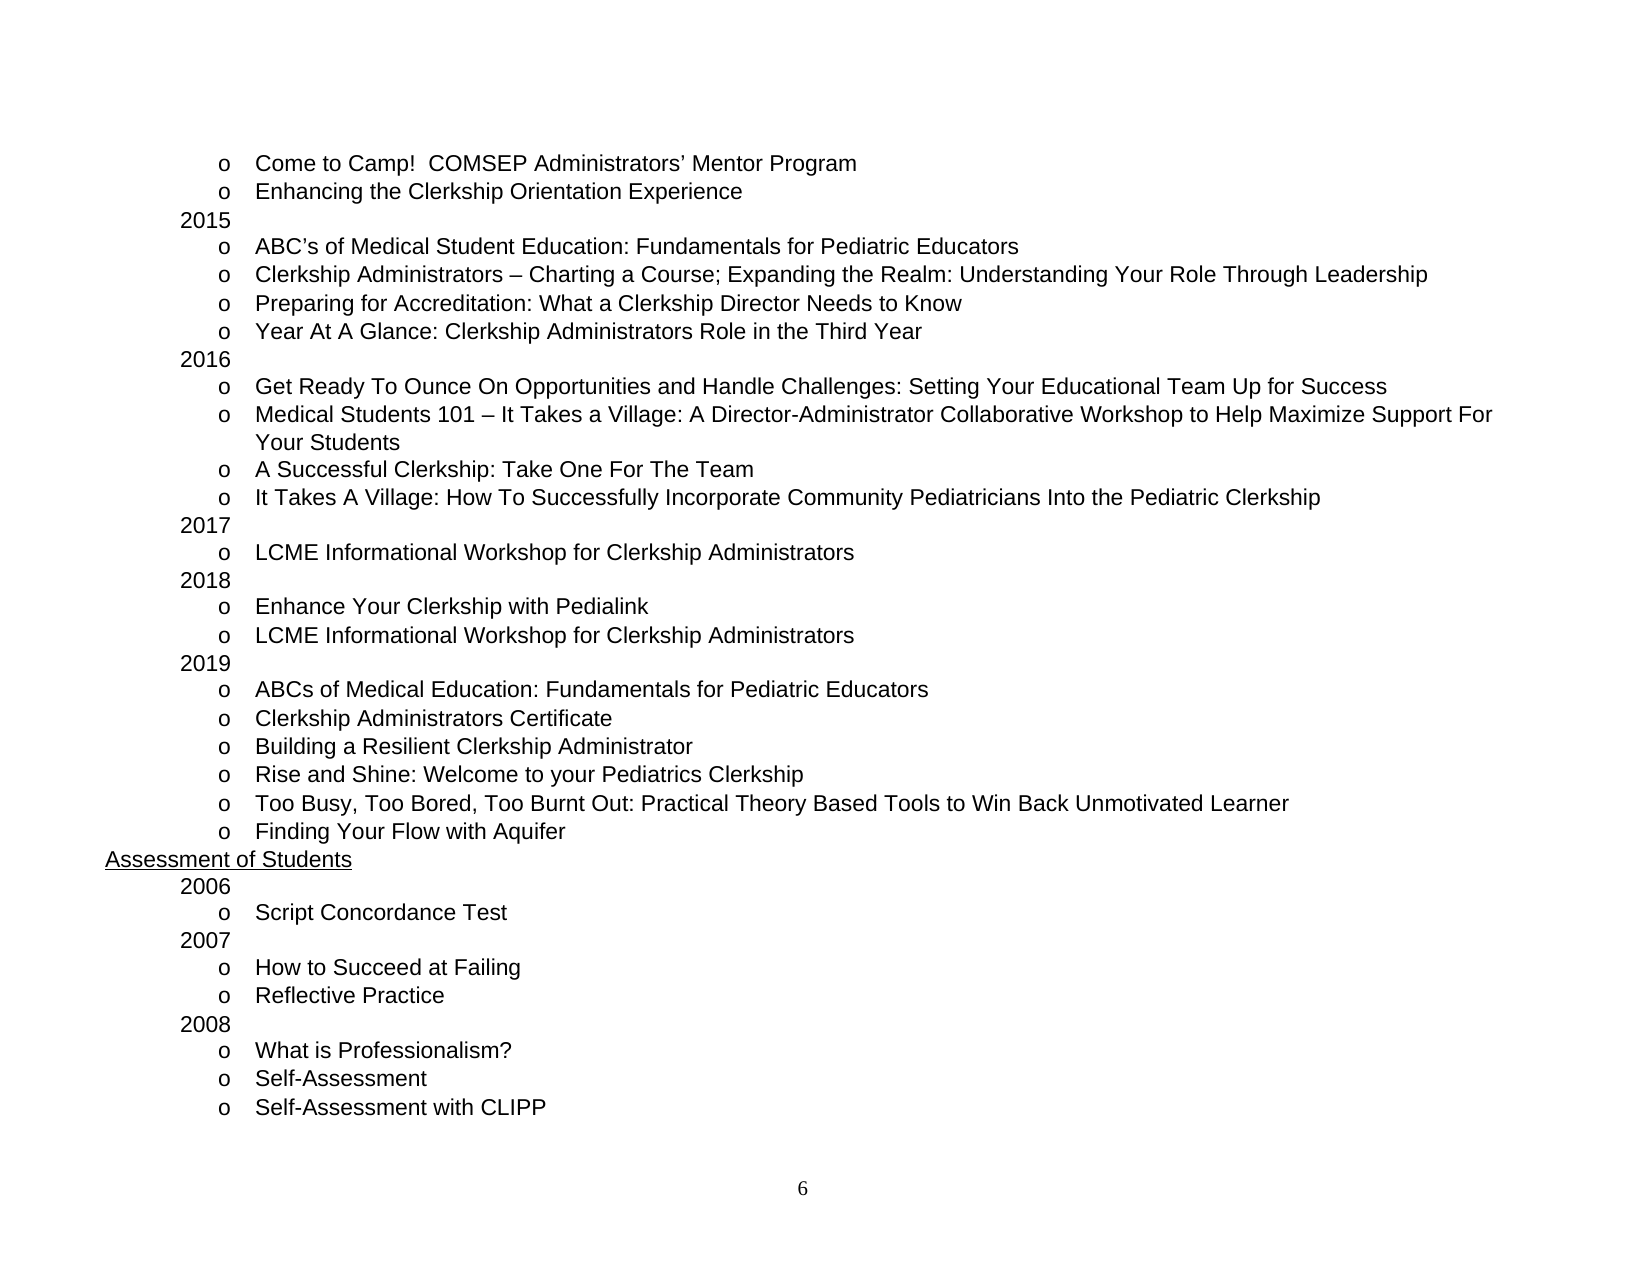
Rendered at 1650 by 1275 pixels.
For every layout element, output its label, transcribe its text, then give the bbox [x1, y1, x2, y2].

list Finding Your Flow with Aquifer [217, 818, 1500, 846]
list Enhancing the Clerkship Orientation Experience [217, 178, 1500, 207]
text 2019 [180, 650, 1500, 676]
text 2018 [105, 567, 1500, 593]
list LCME Informational Workshop for Clerkship Administrators [217, 539, 1500, 567]
list Reflective Practice [217, 982, 1500, 1011]
list Clerkship Administrators Certificate [217, 705, 1500, 733]
text 2006 [105, 873, 1500, 899]
text Assessment of Students [105, 846, 1500, 873]
list A Successful Clerkship: Take One For The Team [217, 456, 1500, 484]
list Enhance Your Clerkship with Pedialink [217, 593, 1500, 622]
text 2008 [105, 1011, 1500, 1037]
list Come to Camp! COMSEP Administrators’ Mentor Program [217, 150, 1500, 178]
list Script Concordance Test [217, 899, 1500, 927]
list Get Ready To Ounce On Opportunities and Handle Challenges: Setting Your Educational Team Up for Success [217, 373, 1500, 401]
list Too Busy, Too Bored, Too Burnt Out: Practical Theory Based Tools to Win Back Unmotivated Learner [217, 790, 1500, 818]
list Preparing for Accreditation: What a Clerkship Director Needs to Know [217, 290, 1500, 318]
list Self-Assessment with CLIPP [217, 1093, 1500, 1122]
list 2015 [180, 207, 1500, 233]
text 2007 [105, 927, 1500, 954]
list How to Succeed at Failing [217, 954, 1500, 982]
list ABCs of Medical Education: Fundamentals for Pediatric Educators [217, 676, 1500, 705]
list It Takes A Village: How To Successfully Incorporate Community Pediatricians Into the Pediatric Clerkship [217, 484, 1500, 512]
list Building a Resilient Clerkship Administrator [217, 733, 1500, 761]
list Clerkship Administrators – Charting a Course; Expanding the Realm: Understanding Your Role Through Leadership [217, 261, 1500, 290]
list What is Professionalism? [217, 1037, 1500, 1065]
list Rise and Shine: Welcome to your Pediatrics Clerkship [217, 761, 1500, 790]
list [217, 233, 1500, 261]
text 2017 [180, 512, 1500, 539]
text 2016 [180, 346, 1500, 373]
list Medical Students 101 – It Takes a Village: A Director-Administrator Collaborative Workshop to Help Maximize Support For Your Students [217, 401, 1500, 456]
list Self-Assessment [217, 1065, 1500, 1093]
list LCME Informational Workshop for Clerkship Administrators [217, 622, 1500, 650]
list Year At A Glance: Clerkship Administrators Role in the Third Year [217, 318, 1500, 346]
